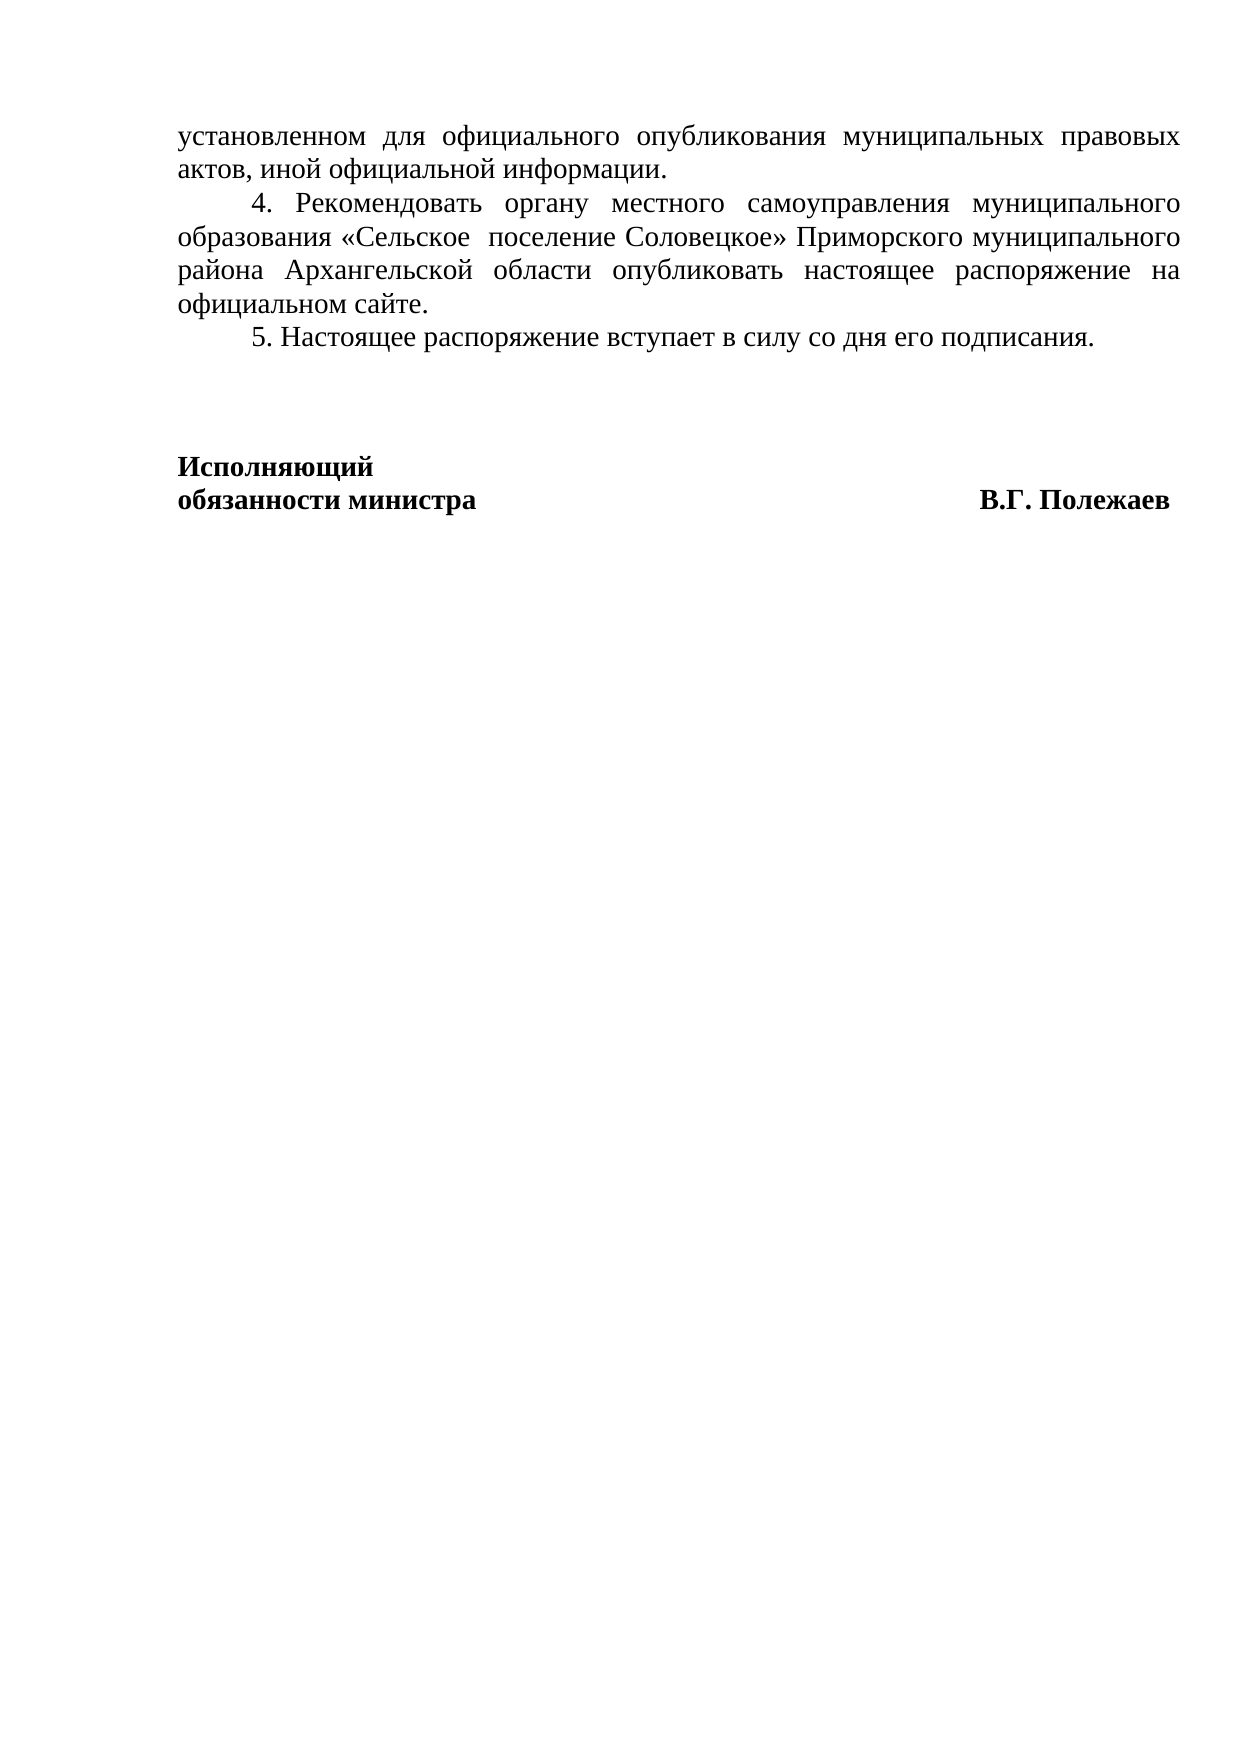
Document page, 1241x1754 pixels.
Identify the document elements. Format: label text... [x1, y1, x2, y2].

table_header В.Г. Полежаев [635, 382, 1181, 516]
text 5. Настоящее распоряжение вступает в силу со дня его подписания. [177, 319, 1181, 353]
table_header Исполняющий обязанности министра [177, 382, 635, 516]
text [177, 118, 1181, 185]
text 4. Рекомендовать органу местного самоуправления муниципального образования «Сельское поселение Соловецкое» Приморского муниципального района Архангельской области опубликовать настоящее распоряжение на официальном сайте. [177, 185, 1181, 319]
